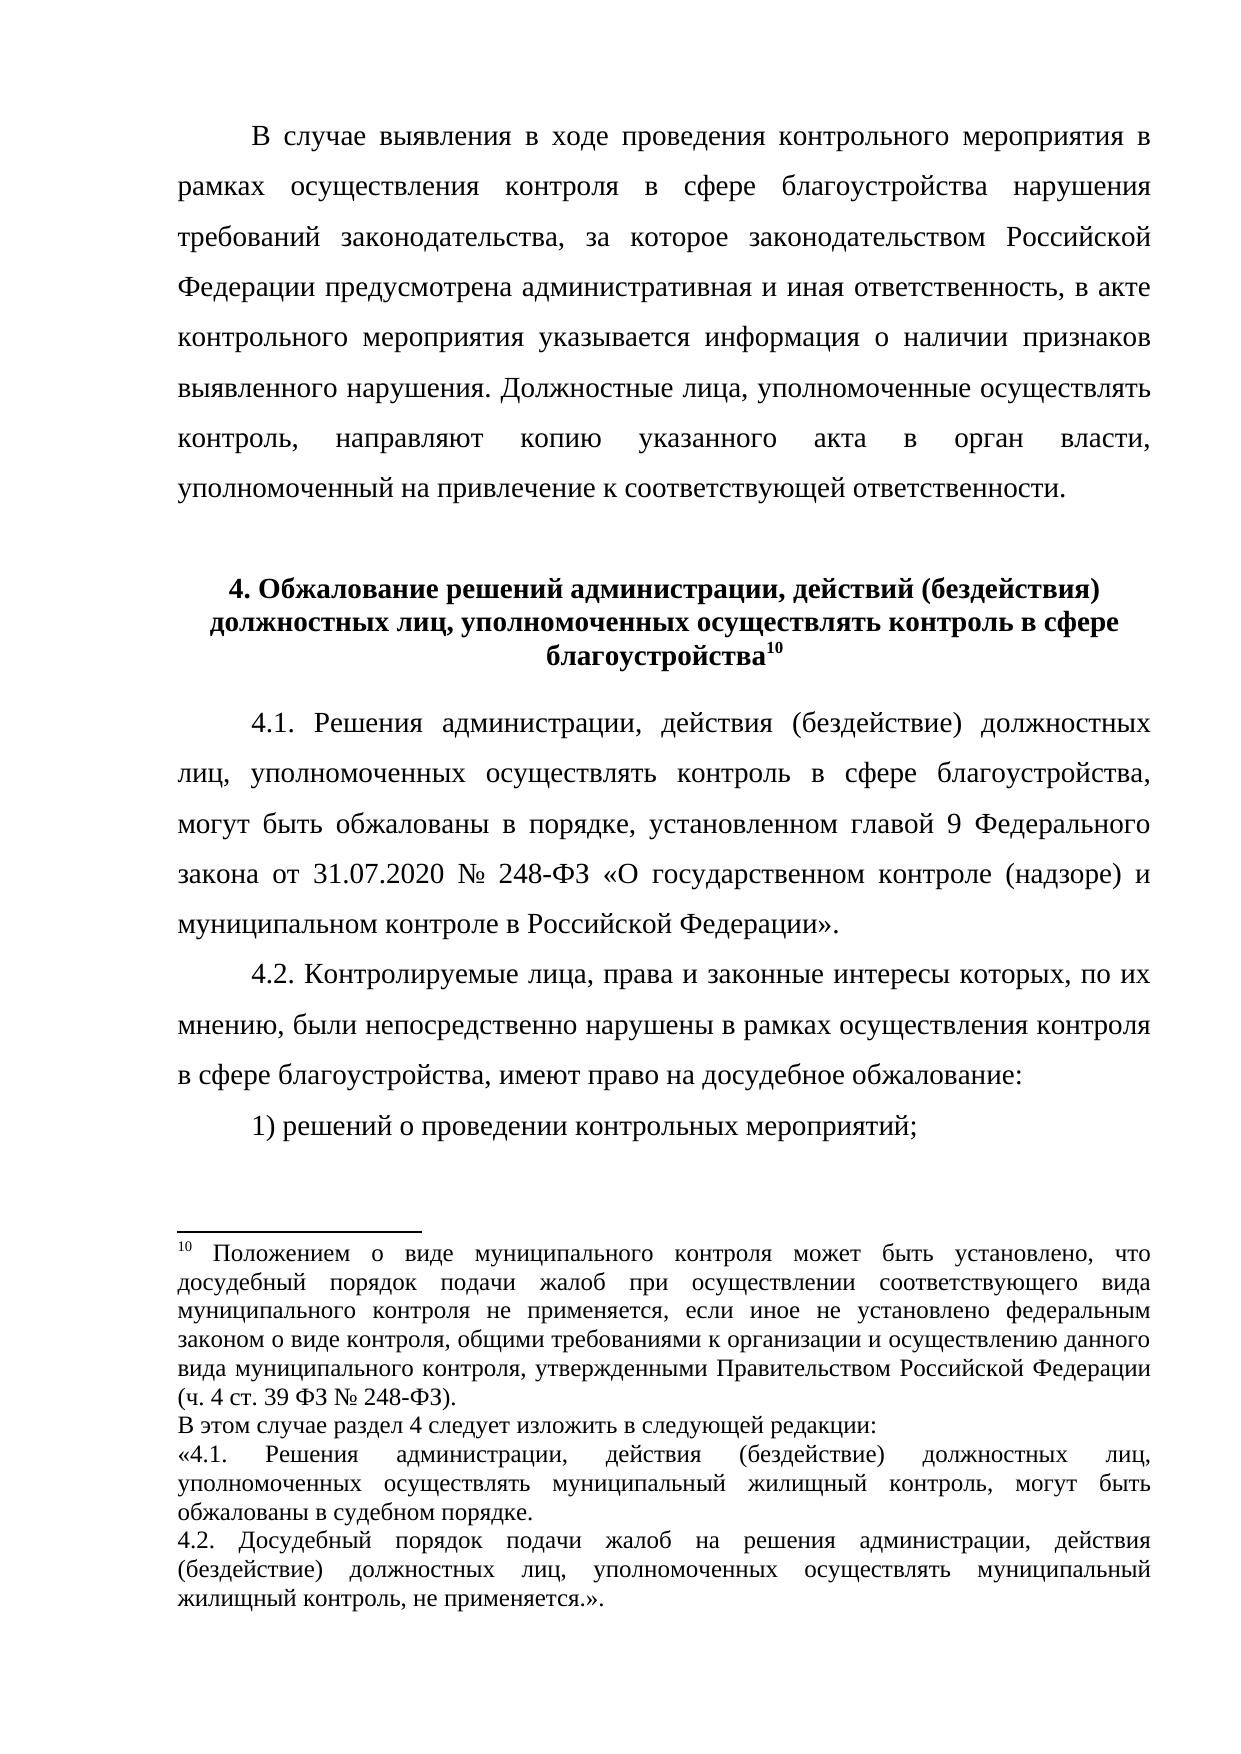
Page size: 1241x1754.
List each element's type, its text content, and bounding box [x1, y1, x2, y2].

text 1) решений о проведении контрольных мероприятий; [177, 1108, 1152, 1141]
text 4.1. Решения администрации, действия (бездействие) должностных лиц, уполномоченных осуществлять контроль в сфере благоустройства, могут быть обжалованы в порядке, установленном главой 9 Федерального закона от 31.07.2020 № 248-ФЗ «О государственном контроле (надзоре) и муниципальном контроле в Российской Федерации». [177, 705, 1152, 940]
text 4. Обжалование решений администрации, действий (бездействия) должностных лиц, уполномоченных осуществлять контроль в сфере благоустройства [177, 571, 1152, 672]
text 4.2. Контролируемые лица, права и законные интересы которых, по их мнению, были непосредственно нарушены в рамках осуществления контроля в сфере благоустройства, имеют право на досудебное обжалование: [177, 957, 1152, 1091]
text В случае выявления в ходе проведения контрольного мероприятия в рамках осуществления контроля в сфере благоустройства нарушения требований законодательства, за которое законодательством Российской Федерации предусмотрена административная и иная ответственность, в акте контрольного мероприятия указывается информация о наличии признаков выявленного нарушения. Должностные лица, уполномоченные осуществлять контроль, направляют копию указанного акта в орган власти, уполномоченный на привлечение к соответствующей ответственности. [177, 118, 1152, 504]
